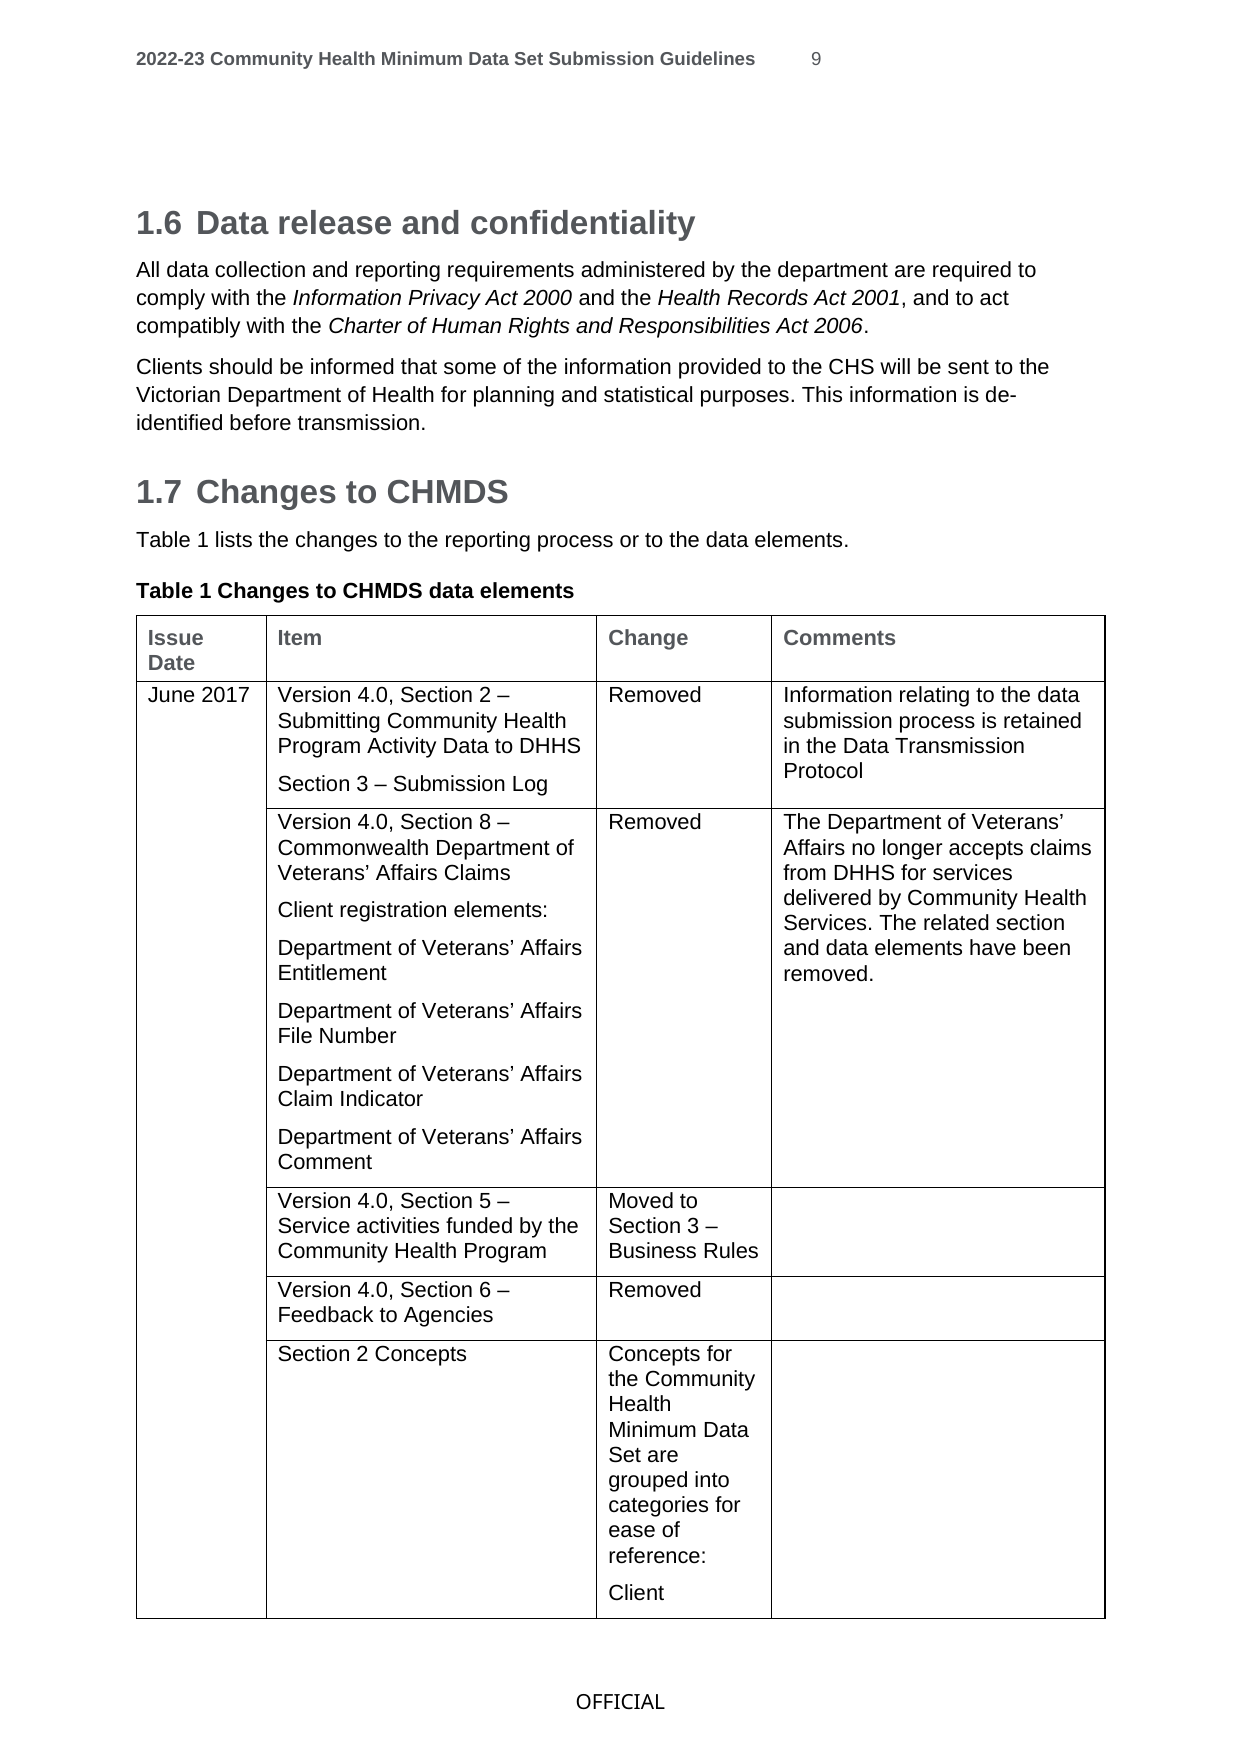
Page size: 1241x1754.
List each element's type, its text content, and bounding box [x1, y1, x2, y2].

table_cell The Department of Veterans’ Affairs no longer accepts claims from DHHS for services delivered by Community Health Services. The related section and data elements have been removed. [772, 809, 1104, 1187]
table_cell June 2017 [137, 682, 266, 1618]
table_cell [772, 1277, 1104, 1340]
table_cell Moved to Section 3 – Business Rules [597, 1188, 771, 1276]
text All data collection and reporting requirements administered by the department are required to comply with the Information Privacy Act 2000 and the Health Records Act 2001, and to act compatibly with the Charter of Human Rights and Responsibilities Act 2006. [136, 254, 1104, 338]
table_cell Version 4.0, Section 2 – Submitting Community Health Program Activity Data to DHHS Section 3 – Submission Log [267, 682, 596, 808]
text Table 1 lists the changes to the reporting process or to the data elements. [136, 523, 1104, 552]
text Clients should be informed that some of the information provided to the CHS will be sent to the Victorian Department of Health for planning and statistical purposes. This information is de-identified before transmission. [136, 351, 1104, 435]
table_cell Removed [597, 682, 771, 808]
table_cell Removed [597, 809, 771, 1187]
table_cell Information relating to the data submission process is retained in the Data Transmission Protocol [772, 682, 1104, 808]
table_cell [772, 1341, 1104, 1618]
table_header Issue Date [137, 616, 266, 681]
table_header Item [267, 616, 596, 681]
table_cell Version 4.0, Section 8 – Commonwealth Department of Veterans’ Affairs Claims Client registration elements: Department of Veterans’ Affairs Entitlement Department of Veterans’ Affairs File Number Department of Veterans’ Affairs Claim Indicator Department of Veterans’ Affairs Comment [267, 809, 596, 1187]
subtitle Changes to CHMDS [136, 473, 1104, 511]
table_header Comments [772, 616, 1104, 681]
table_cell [597, 1341, 771, 1618]
table_cell [772, 1188, 1104, 1276]
table_cell Removed [597, 1277, 771, 1340]
subtitle Data release and confidentiality [136, 203, 1104, 241]
table_cell Version 4.0, Section 5 – Service activities funded by the Community Health Program [267, 1188, 596, 1276]
table_cell Section 2 Concepts [267, 1341, 596, 1618]
table_cell Version 4.0, Section 6 – Feedback to Agencies [267, 1277, 596, 1340]
table_header Change [597, 616, 771, 681]
